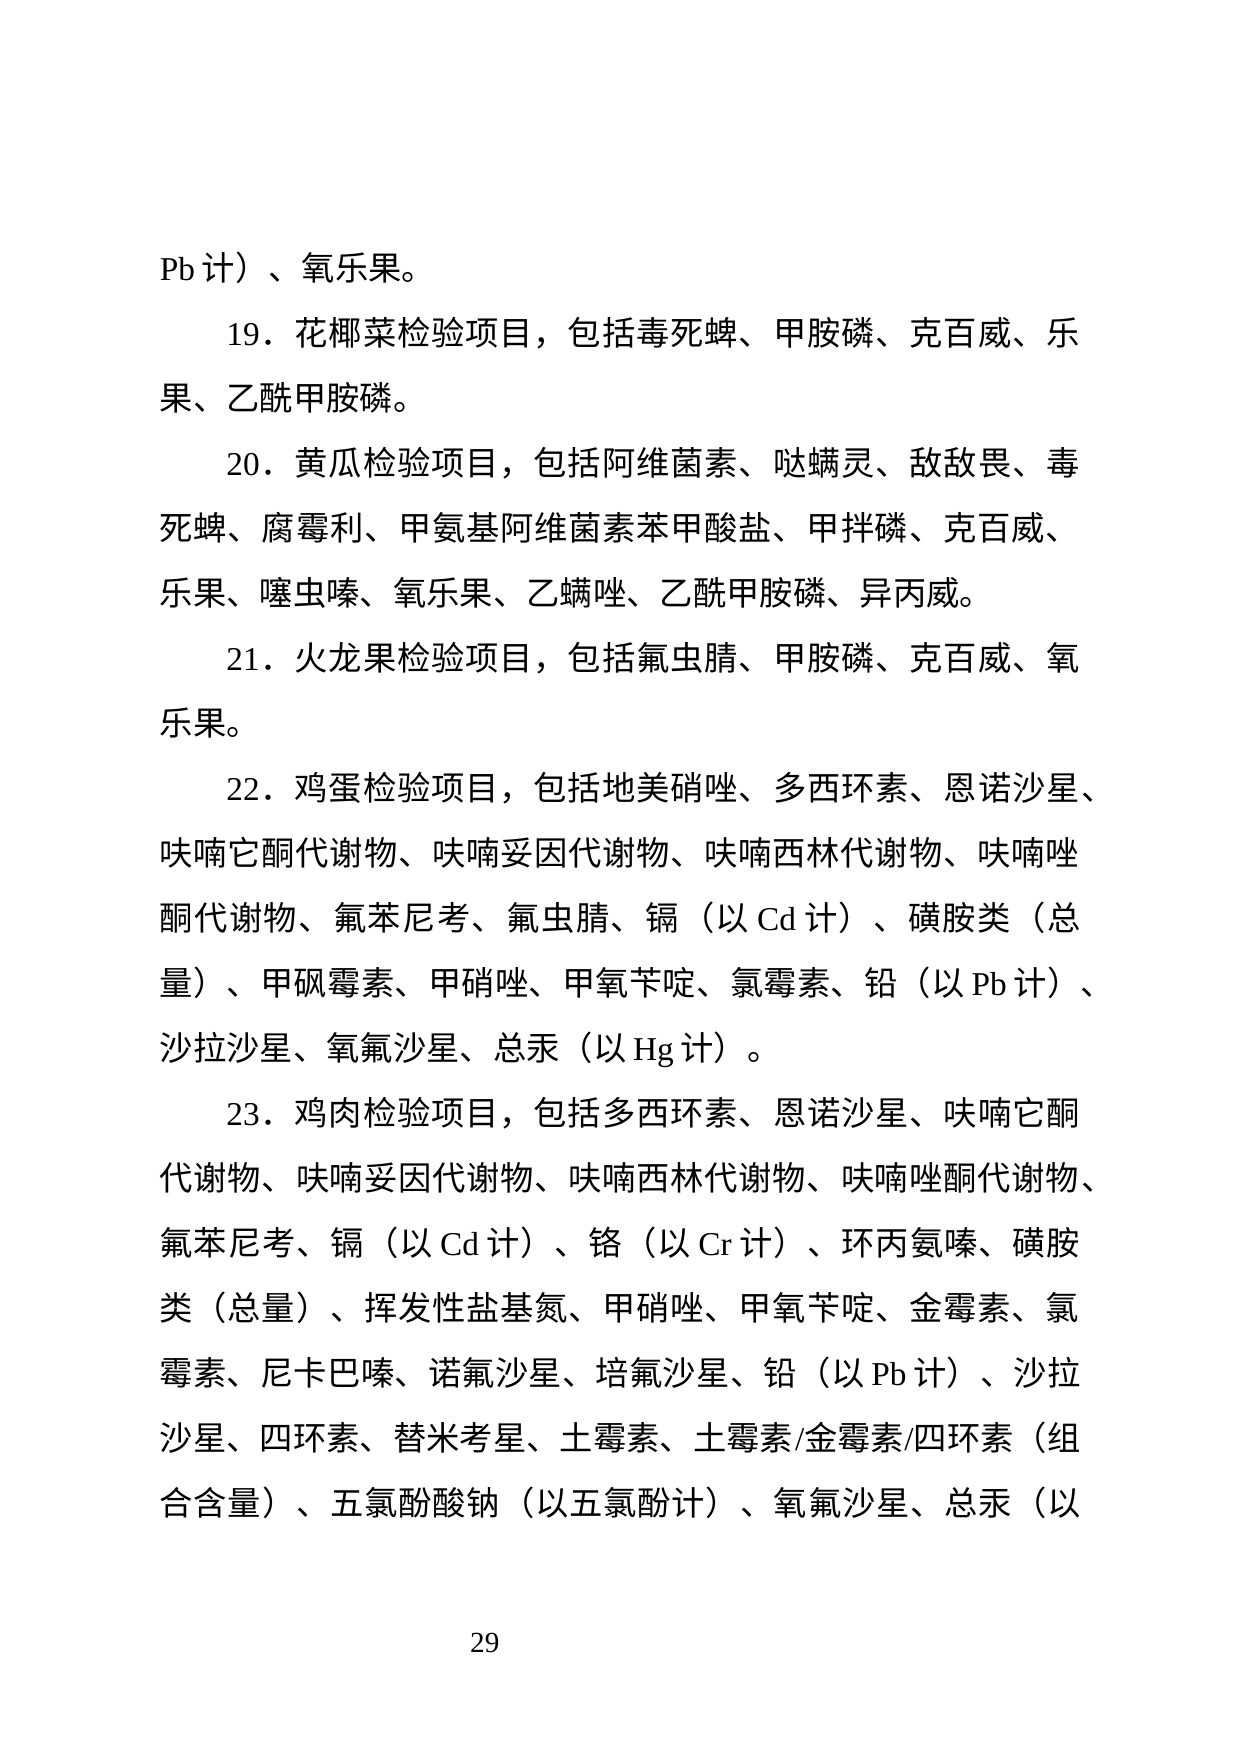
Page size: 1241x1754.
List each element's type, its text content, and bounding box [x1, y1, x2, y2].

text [159, 233, 1081, 298]
text 19．花椰菜检验项目，包括毒死蜱、甲胺磷、克百威、乐果、乙酰甲胺磷。 [159, 298, 1081, 428]
text 21．火龙果检验项目，包括氟虫腈、甲胺磷、克百威、氧乐果。 [159, 623, 1081, 753]
text 20．黄瓜检验项目，包括阿维菌素、哒螨灵、敌敌畏、毒死蜱、腐霉利、甲氨基阿维菌素苯甲酸盐、甲拌磷、克百威、乐果、噻虫嗪、氧乐果、乙螨唑、乙酰甲胺磷、异丙威。 [159, 428, 1081, 623]
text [159, 1078, 1081, 1533]
text 22．鸡蛋检验项目，包括地美硝唑、多西环素、恩诺沙星、呋喃它酮代谢物、呋喃妥因代谢物、呋喃西林代谢物、呋喃唑酮代谢物、氟苯尼考、氟虫腈、镉（以Cd计）、磺胺类（总量）、甲砜霉素、甲硝唑、甲氧苄啶、氯霉素、铅（以Pb计）、沙拉沙星、氧氟沙星、总汞（以Hg计）。 [159, 753, 1081, 1078]
